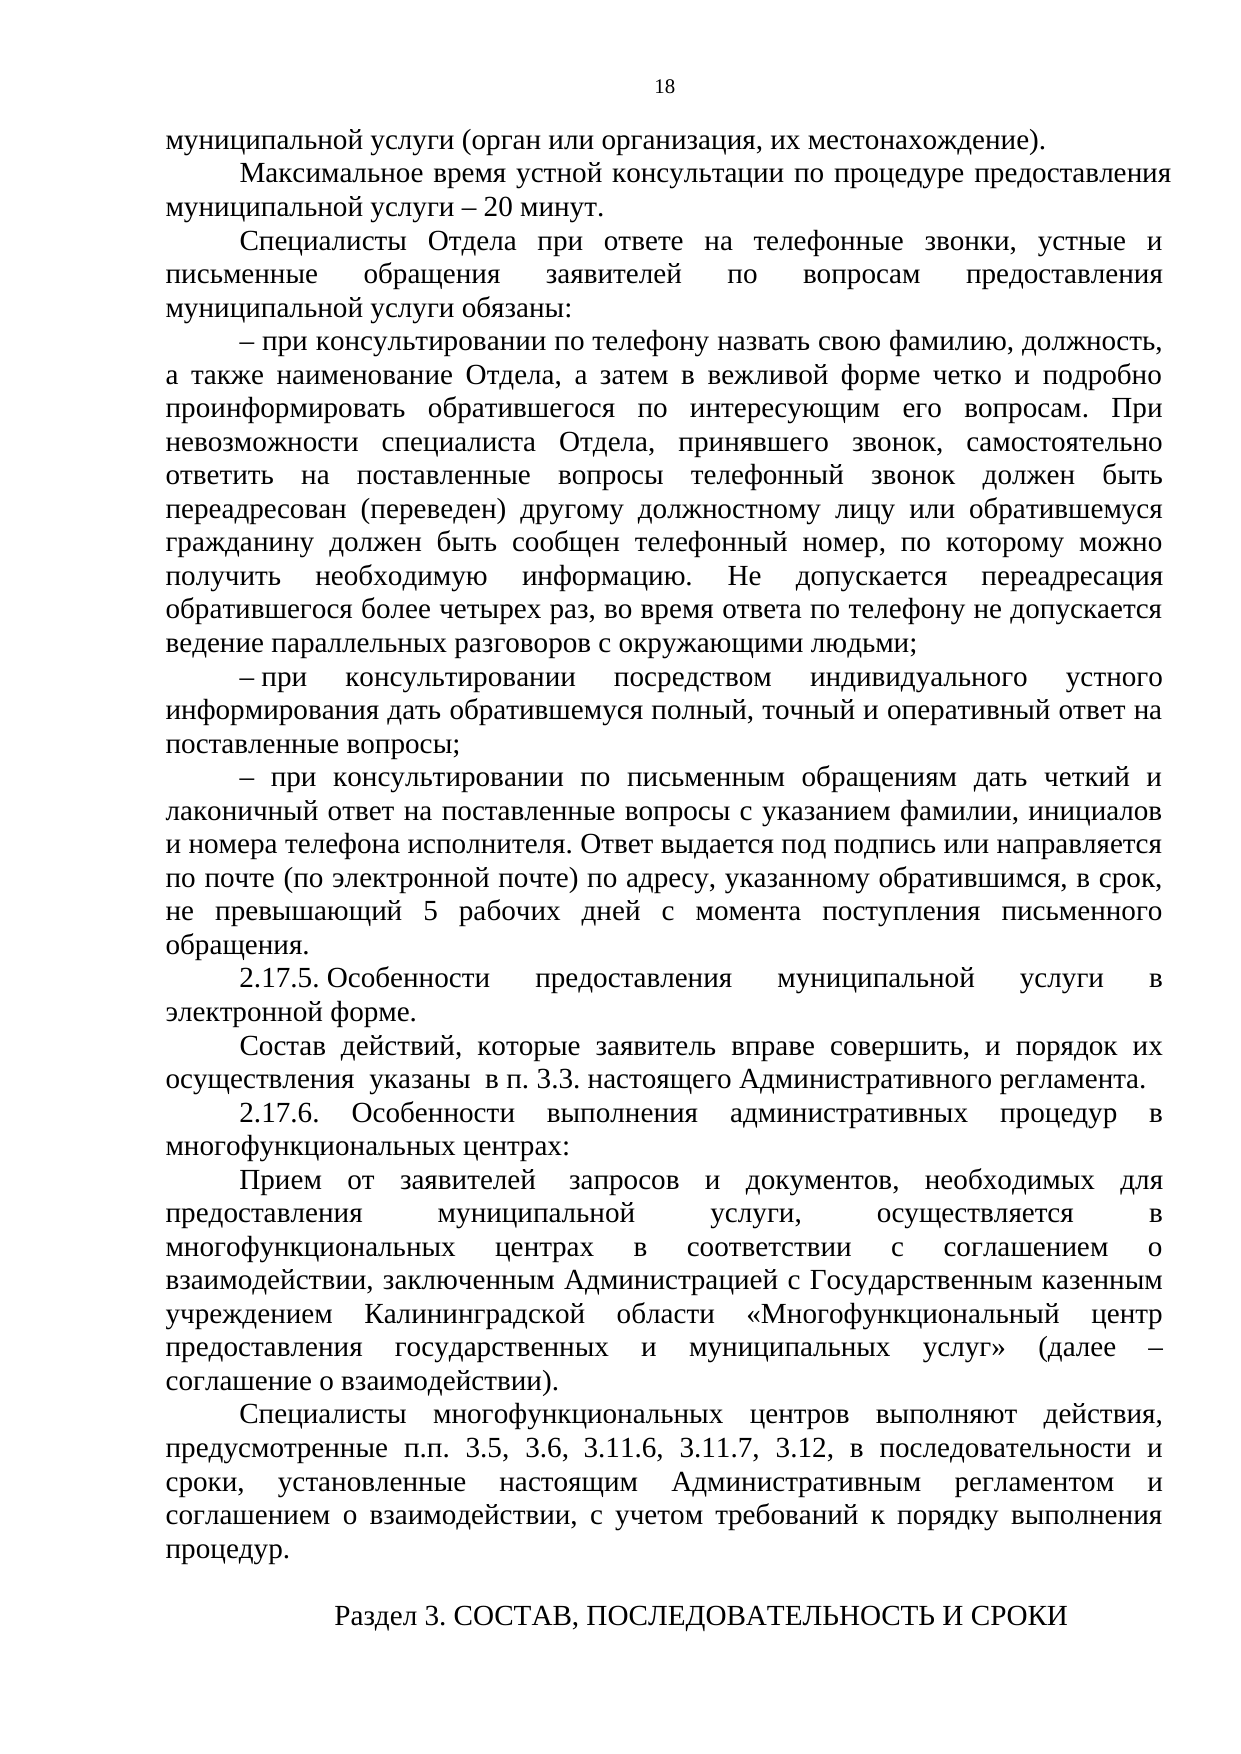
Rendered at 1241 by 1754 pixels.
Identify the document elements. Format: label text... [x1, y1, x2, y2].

text Состав действий, которые заявитель вправе совершить, и порядок их осуществления указаны в п. 3.3. настоящего Административного регламента. [165, 1028, 1163, 1095]
text – при консультировании посредством индивидуального устного информирования дать обратившемуся полный, точный и оперативный ответ на поставленные вопросы; [165, 659, 1163, 759]
text Специалисты многофункциональных центров выполняют действия, предусмотренные п.п. 3.5, 3.6, 3.11.6, 3.11.7, 3.12, в последовательности и сроки, установленные настоящим Административным регламентом и соглашением о взаимодействии, с учетом требований к порядку выполнения процедур. [165, 1397, 1163, 1564]
text 2.17.5. Особенности предоставления муниципальной услуги в электронной форме. [165, 961, 1163, 1028]
text 2.17.6. Особенности выполнения административных процедур в многофункциональных центрах: [165, 1095, 1163, 1162]
text – при консультировании по письменным обращениям дать четкий и лаконичный ответ на поставленные вопросы с указанием фамилии, инициалов и номера телефона исполнителя. Ответ выдается под подпись или направляется по почте (по электронной почте) по адресу, указанному обратившимся, в срок, не превышающий 5 рабочих дней с момента поступления письменного обращения. [165, 759, 1163, 961]
text Специалисты Отдела при ответе на телефонные звонки, устные и письменные обращения заявителей по вопросам предоставления муниципальной услуги обязаны: [165, 223, 1163, 323]
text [165, 122, 1163, 156]
text Прием от заявителей запросов и документов, необходимых для предоставления муниципальной услуги, осуществляется в многофункциональных центрах в соответствии с соглашением о взаимодействии, заключенным Администрацией с Государственным казенным учреждением Калининградской области «Многофункциональный центр предоставления государственных и муниципальных услуг» (далее – соглашение о взаимодействии). [165, 1162, 1163, 1397]
text – при консультировании по телефону назвать свою фамилию, должность, а также наименование Отдела, а затем в вежливой форме четко и подробно проинформировать обратившегося по интересующим его вопросам. При невозможности специалиста Отдела, принявшего звонок, самостоятельно ответить на поставленные вопросы телефонный звонок должен быть переадресован (переведен) другому должностному лицу или обратившемуся гражданину должен быть сообщен телефонный номер, по которому можно получить необходимую информацию. Не допускается переадресация обратившегося более четырех раз, во время ответа по телефону не допускается ведение параллельных разговоров с окружающими людьми; [165, 323, 1163, 659]
text Максимальное время устной консультации по процедуре предоставления муниципальной услуги – 20 минут. [165, 156, 1172, 223]
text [165, 1598, 1163, 1631]
